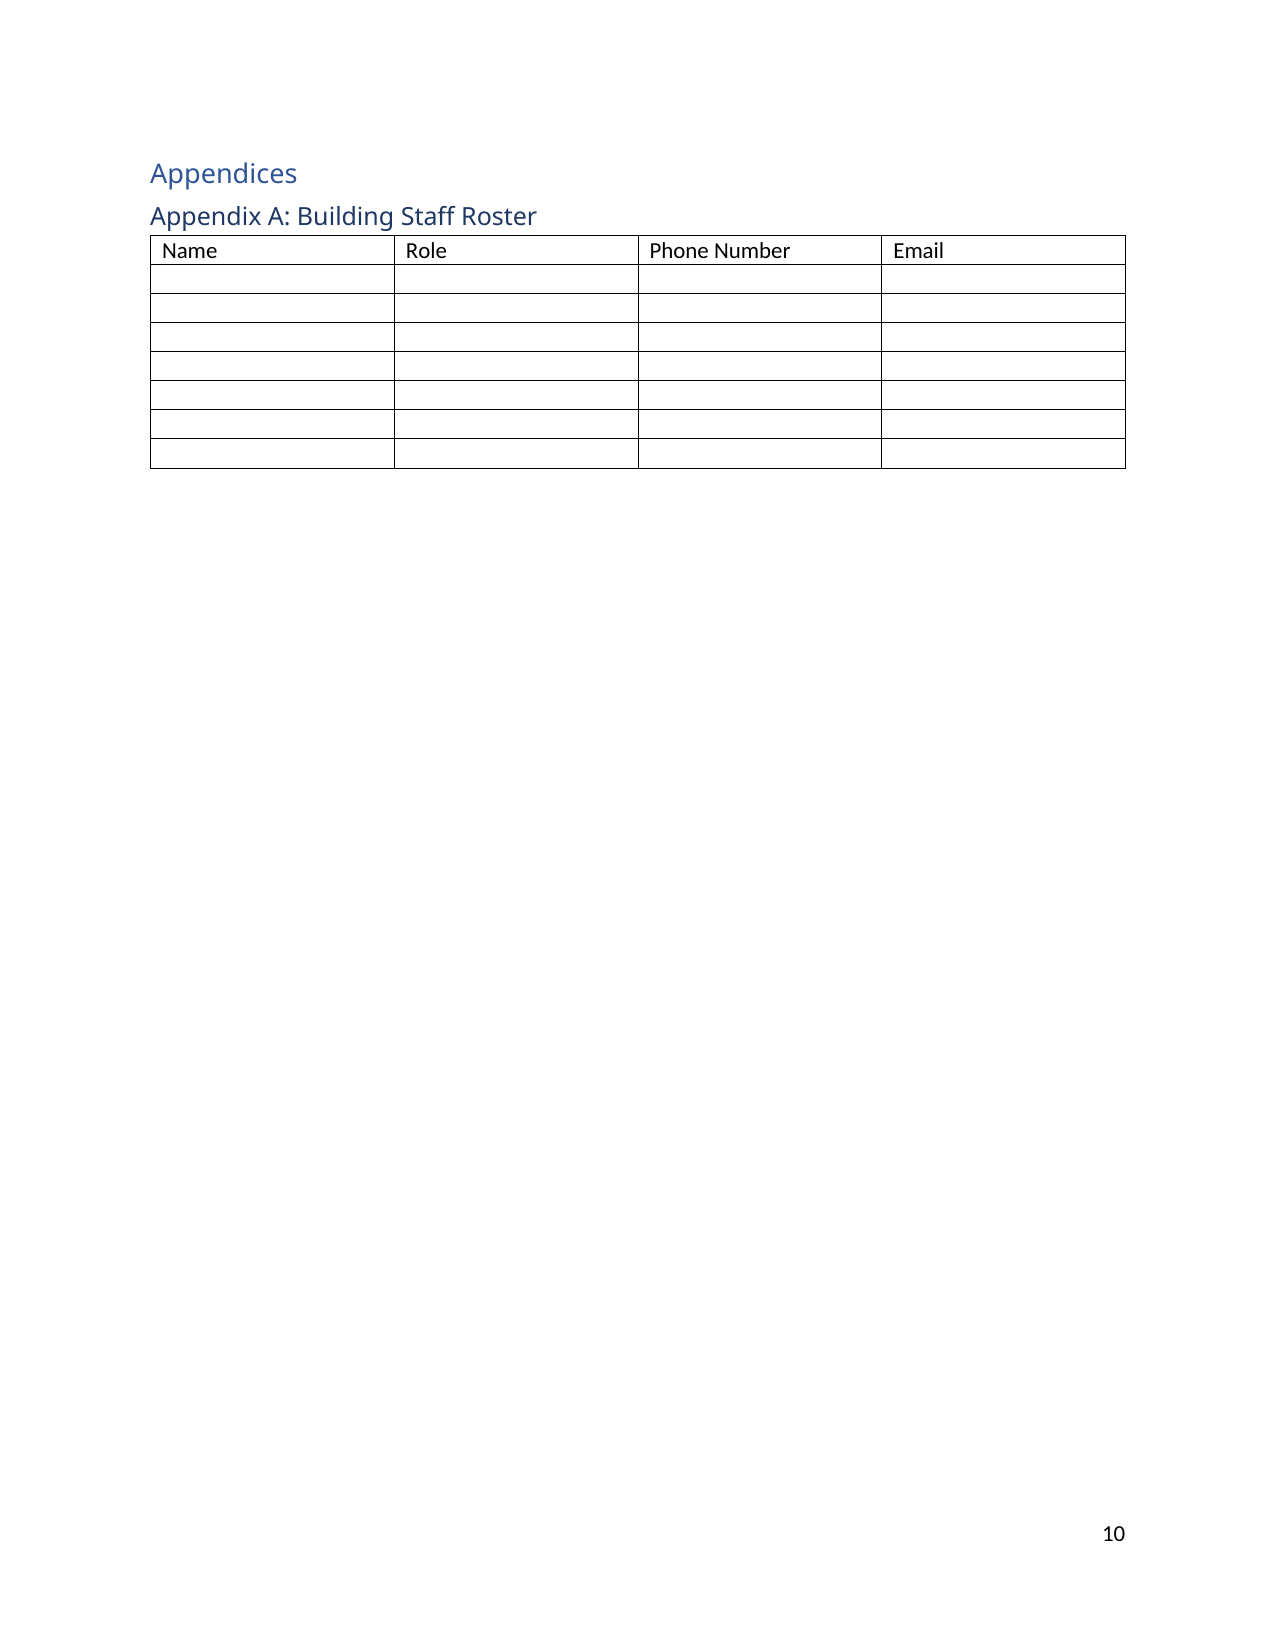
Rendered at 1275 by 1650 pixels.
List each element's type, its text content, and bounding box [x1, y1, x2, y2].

table_cell [882, 439, 1125, 467]
table_cell [639, 381, 881, 409]
table_header Phone Number [639, 236, 881, 264]
subtitle Appendix A: Building Staff Roster [150, 198, 1125, 232]
table_cell [395, 323, 638, 351]
table_cell [395, 352, 638, 380]
table_header Email [882, 236, 1125, 264]
table_cell [395, 294, 638, 322]
table_cell [151, 352, 394, 380]
table_cell [151, 410, 394, 438]
table_cell [395, 439, 638, 467]
table_cell [151, 294, 394, 322]
table_cell [639, 294, 881, 322]
table_cell [882, 294, 1125, 322]
table_cell [882, 265, 1125, 293]
table_cell [882, 323, 1125, 351]
subtitle Appendices [150, 154, 1125, 191]
table_cell [395, 410, 638, 438]
table_cell [882, 410, 1125, 438]
table_header Role [395, 236, 638, 264]
table_cell [639, 439, 881, 467]
table_cell [882, 381, 1125, 409]
table_header Name [151, 236, 394, 264]
table_cell [639, 410, 881, 438]
table_cell [395, 381, 638, 409]
table_cell [151, 381, 394, 409]
table_cell [151, 323, 394, 351]
table_cell [151, 265, 394, 293]
table_cell [639, 323, 881, 351]
table_cell [395, 265, 638, 293]
table_cell [639, 265, 881, 293]
table_cell [639, 352, 881, 380]
table_cell [151, 439, 394, 467]
table_cell [882, 352, 1125, 380]
